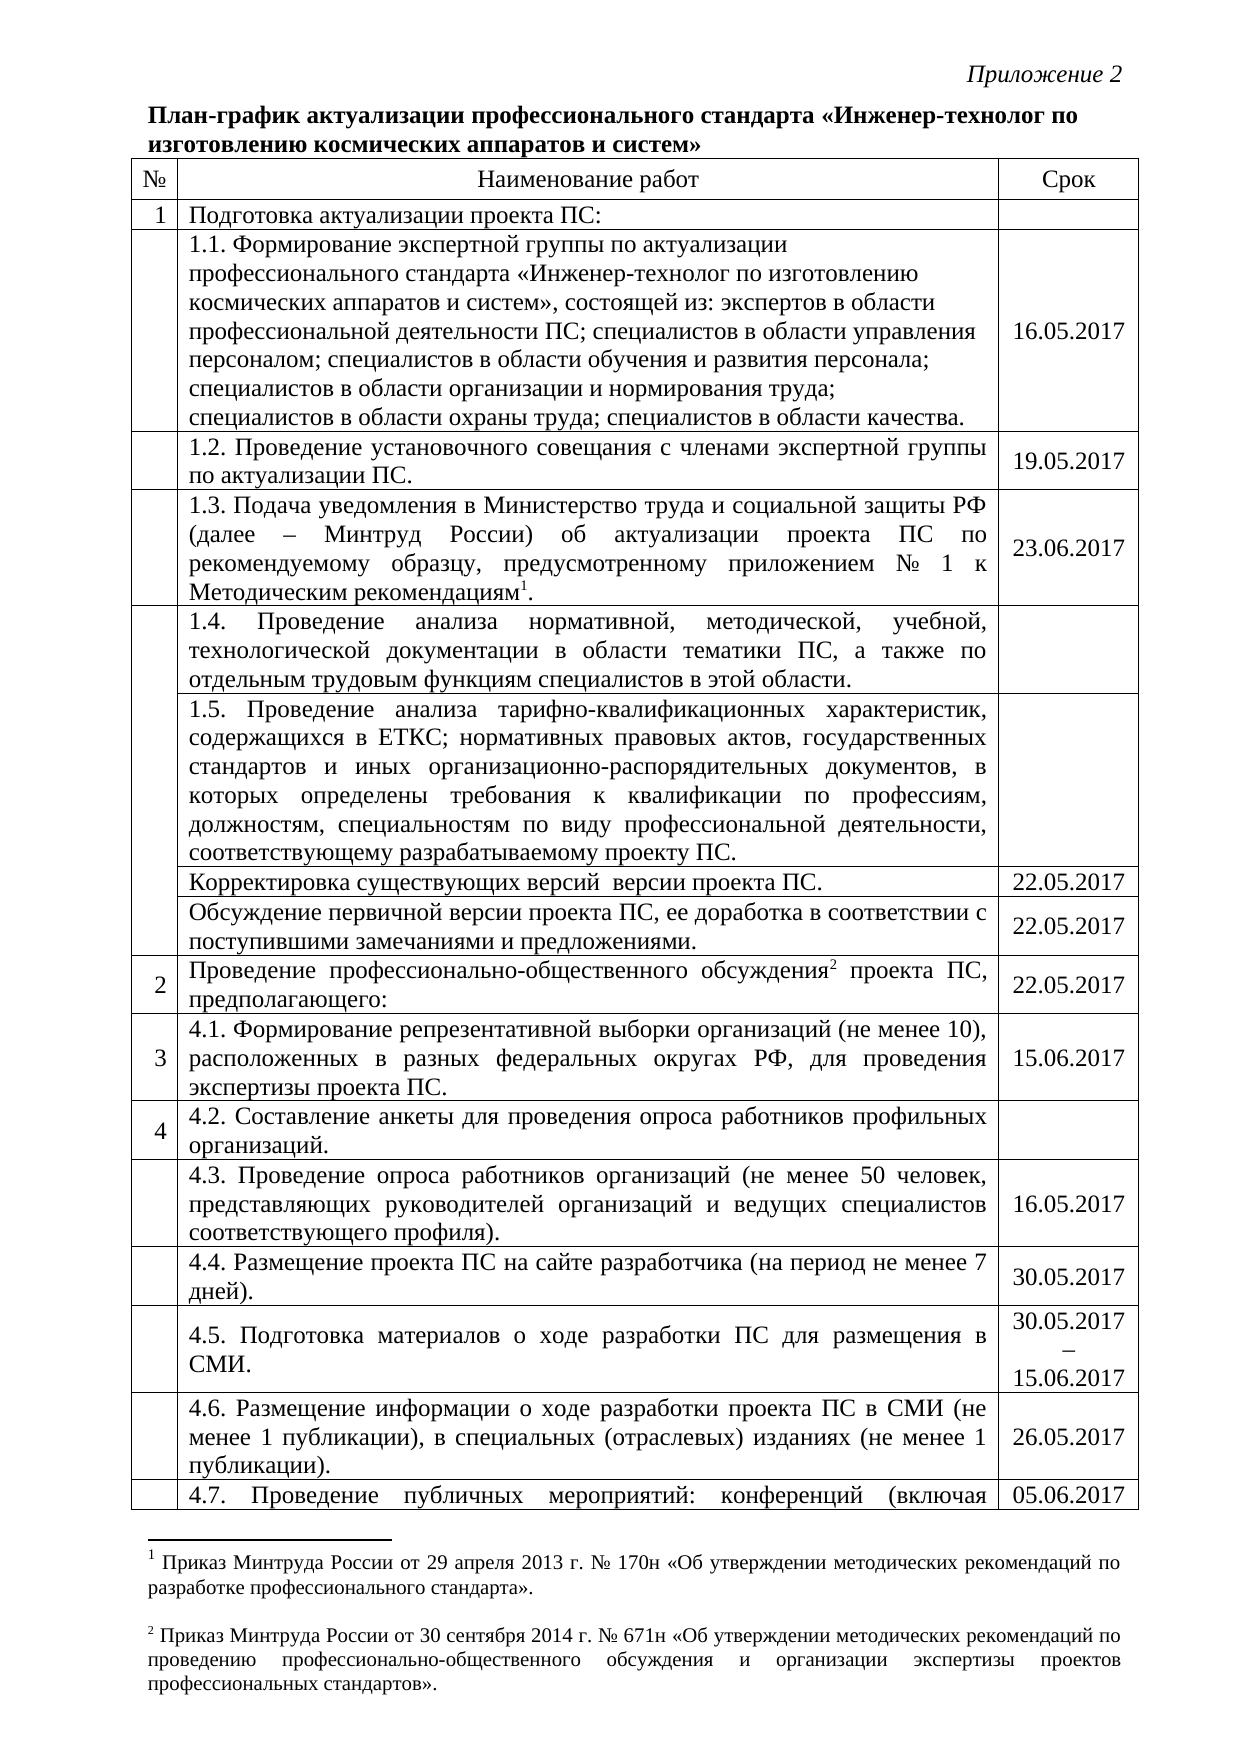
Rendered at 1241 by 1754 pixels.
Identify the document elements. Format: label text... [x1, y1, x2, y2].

table_cell 1.5. Проведение анализа тарифно-квалификационных характеристик, содержащихся в ЕТКС; нормативных правовых актов, государственных стандартов и иных организационно-распорядительных документов, в которых определены требования к квалификации по профессиям, должностям, специальностям по виду профессиональной деятельности, соответствующему разрабатываемому проекту ПС. [178, 694, 998, 866]
table_cell [132, 1101, 177, 1159]
table_cell [132, 1160, 177, 1246]
table_header Срок [999, 159, 1138, 199]
table_cell Проведение профессионально-общественного обсуждения проекта ПС, предполагающего: [178, 956, 998, 1013]
table_cell 19.05.2017 [999, 432, 1138, 489]
table_header № [132, 159, 177, 199]
table_cell [132, 200, 177, 228]
table_cell 1.1. Формирование экспертной группы по актуализации профессионального стандарта «Инженер-технолог по изготовлению космических аппаратов и систем», состоящей из: экспертов в области профессиональной деятельности ПС; специалистов в области управления персоналом; специалистов в области обучения и развития персонала; специалистов в области организации и нормирования труда; специалистов в области охраны труда; специалистов в области качества. [178, 230, 998, 431]
table_cell 4.5. Подготовка материалов о ходе разработки ПС для размещения в СМИ. [178, 1306, 998, 1392]
table_cell 1.3. Подача уведомления в Министерство труда и социальной защиты РФ (далее – Минтруд России) об актуализации проекта ПС по рекомендуемому образцу, предусмотренному приложением № 1 к Методическим рекомендациям. [178, 490, 998, 605]
table_cell [132, 230, 177, 431]
table_cell 30.05.2017 – 15.06.2017 [999, 1306, 1138, 1392]
table_cell [132, 1393, 177, 1479]
table_cell 1.2. Проведение установочного совещания с членами экспертной группы по актуализации ПС. [178, 432, 998, 489]
table_cell 4.6. Размещение информации о ходе разработки проекта ПС в СМИ (не менее 1 публикации), в специальных (отраслевых) изданиях (не менее 1 публикации). [178, 1393, 998, 1479]
text План-график актуализации профессионального стандарта «Инженер-технолог по изготовлению космических аппаратов и систем» [148, 100, 1122, 158]
table_cell 4.2. Составление анкеты для проведения опроса работников профильных организаций. [178, 1101, 998, 1159]
table_cell [132, 1247, 177, 1305]
table_cell [132, 490, 177, 605]
table_cell 22.05.2017 [999, 867, 1138, 896]
table_cell [999, 606, 1138, 693]
table_cell 05.06.2017 [999, 1480, 1138, 1509]
table_cell 4.3. Проведение опроса работников организаций (не менее 50 человек, представляющих руководителей организаций и ведущих специалистов соответствующего профиля). [178, 1160, 998, 1246]
table_cell 23.06.2017 [999, 490, 1138, 605]
table_cell 4.1. Формирование репрезентативной выборки организаций (не менее 10), расположенных в разных федеральных округах РФ, для проведения экспертизы проекта ПС. [178, 1014, 998, 1100]
table_cell 26.05.2017 [999, 1393, 1138, 1479]
table_cell [132, 1480, 177, 1509]
table_cell 16.05.2017 [999, 1160, 1138, 1246]
table_cell 16.05.2017 [999, 230, 1138, 431]
table_cell 4.4. Размещение проекта ПС на сайте разработчика (на период не менее 7 дней). [178, 1247, 998, 1305]
table_cell [132, 1306, 177, 1392]
list Приложение 2 [148, 59, 1122, 88]
table_cell 22.05.2017 [999, 897, 1138, 954]
table_cell Корректировка существующих версий версии проекта ПС. [178, 867, 998, 896]
table_cell [132, 1014, 177, 1100]
table_cell [132, 606, 177, 954]
table_cell Обсуждение первичной версии проекта ПС, ее доработка в соответствии с поступившими замечаниями и предложениями. [178, 897, 998, 954]
table_cell [999, 694, 1138, 866]
table_header Наименование работ [178, 159, 998, 199]
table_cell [178, 1480, 998, 1509]
table_cell 1.4. Проведение анализа нормативной, методической, учебной, технологической документации в области тематики ПС, а также по отдельным трудовым функциям специалистов в этой области. [178, 606, 998, 693]
table_cell 30.05.2017 [999, 1247, 1138, 1305]
table_cell Подготовка актуализации проекта ПС: [178, 200, 998, 228]
table_cell [132, 956, 177, 1013]
table_cell 22.05.2017 [999, 956, 1138, 1013]
table_cell 15.06.2017 [999, 1014, 1138, 1100]
table_cell [999, 200, 1138, 228]
table_cell [999, 1101, 1138, 1159]
table_cell [132, 432, 177, 489]
